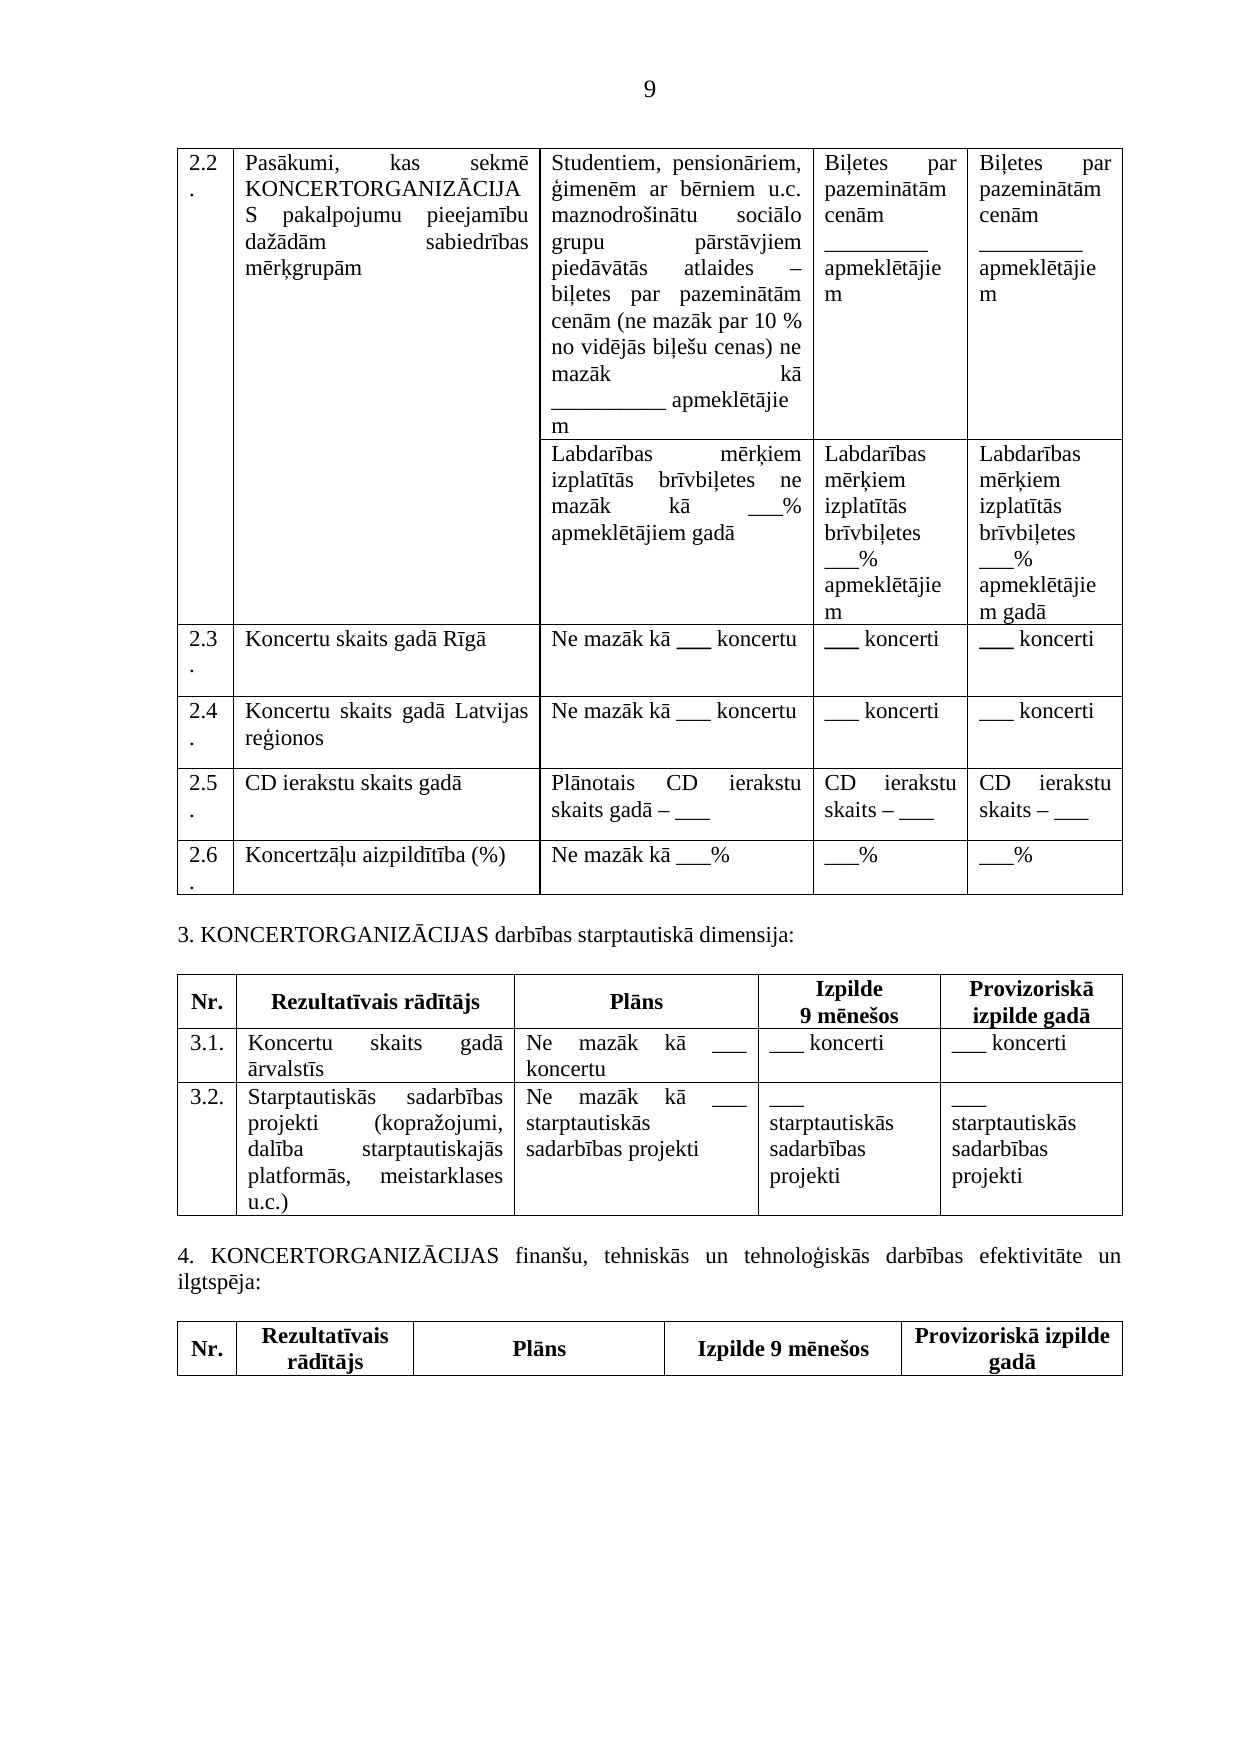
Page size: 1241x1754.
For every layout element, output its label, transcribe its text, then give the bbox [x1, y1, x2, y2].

table_header Plāns [515, 975, 758, 1028]
table_cell ___ koncerti [814, 697, 967, 768]
table_cell CD ierakstu skaits – ___ [814, 769, 967, 840]
text 3. KONCERTORGANIZĀCIJAS darbības starptautiskā dimensija: [177, 922, 1122, 948]
table_cell ___% [814, 841, 967, 894]
table_cell 2.3. [178, 625, 233, 696]
table_cell CD ierakstu skaits gadā [234, 769, 539, 840]
table_header Rezultatīvais rādītājs [237, 1322, 413, 1375]
table_cell 2.5. [178, 769, 233, 840]
table_cell ___ koncerti [814, 625, 967, 696]
table_header Izpilde 9 mēnešos [665, 1322, 901, 1375]
table_cell 2.2. [178, 149, 233, 624]
table_cell Labdarības mērķiem izplatītās brīvbiļetes ne mazāk kā ___% apmeklētājiem gadā [541, 440, 813, 624]
table_cell Plānotais CD ierakstu skaits gadā – ___ [541, 769, 813, 840]
table_cell Ne mazāk kā ___ koncertu [541, 697, 813, 768]
table_cell Ne mazāk kā ___ koncertu [541, 625, 813, 696]
table_cell Labdarības mērķiem izplatītās brīvbiļetes ___% apmeklētājiem [814, 440, 967, 624]
table_cell ___ koncerti [941, 1029, 1122, 1082]
table_header Provizoriskā izpilde gadā [902, 1322, 1122, 1375]
table_cell ___ koncerti [968, 697, 1122, 768]
table_header Nr. [178, 1322, 236, 1375]
table_header Nr. [178, 975, 236, 1028]
table_cell Koncertu skaits gadā Latvijas reģionos [234, 697, 539, 768]
table_cell ___ starptautiskās sadarbības projekti [941, 1083, 1122, 1214]
table_header Plāns [414, 1322, 664, 1375]
table_cell Ne mazāk kā ___% [541, 841, 813, 894]
table_cell 2.6. [178, 841, 233, 894]
table_cell ___% [968, 841, 1122, 894]
table_cell Koncertzāļu aizpildītība (%) [234, 841, 539, 894]
table_cell Studentiem, pensionāriem, ģimenēm ar bērniem u.c. maznodrošinātu sociālo grupu pārstāvjiem piedāvātās atlaides – biļetes par pazeminātām cenām (ne mazāk par 10 % no vidējās biļešu cenas) ne mazāk kā __________ apmeklētājiem [541, 149, 813, 439]
table_cell Starptautiskās sadarbības projekti (kopražojumi, dalība starptautiskajās platformās, meistarklases u.c.) [237, 1083, 514, 1214]
table_cell CD ierakstu skaits – ___ [968, 769, 1122, 840]
table_cell ___ koncerti [968, 625, 1122, 696]
table_header Rezultatīvais rādītājs [237, 975, 514, 1028]
table_cell 3.2. [178, 1083, 236, 1214]
table_cell Ne mazāk kā ___ starptautiskās sadarbības projekti [515, 1083, 758, 1214]
table_cell ___ koncerti [759, 1029, 940, 1082]
table_cell Koncertu skaits gadā Rīgā [234, 625, 539, 696]
table_cell Ne mazāk kā ___ koncertu [515, 1029, 758, 1082]
table_cell Labdarības mērķiem izplatītās brīvbiļetes ___% apmeklētājiem gadā [968, 440, 1122, 624]
table_cell Biļetes par pazeminātām cenām _________ apmeklētājiem [814, 149, 967, 439]
text 4. KONCERTORGANIZĀCIJAS finanšu, tehniskās un tehnoloģiskās darbības efektivitāte un ilgtspēja: [177, 1242, 1122, 1295]
table_header Izpilde 9 mēnešos [759, 975, 940, 1028]
table_cell Koncertu skaits gadā ārvalstīs [237, 1029, 514, 1082]
table_cell ___ starptautiskās sadarbības projekti [759, 1083, 940, 1214]
table_cell Pasākumi, kas sekmē KONCERTORGANIZĀCIJAS pakalpojumu pieejamību dažādām sabiedrības mērķgrupām [234, 149, 539, 624]
table_cell 2.4. [178, 697, 233, 768]
table_cell 3.1. [178, 1029, 236, 1082]
table_header Provizoriskā izpilde gadā [941, 975, 1122, 1028]
table_cell Biļetes par pazeminātām cenām _________ apmeklētājiem [968, 149, 1122, 439]
